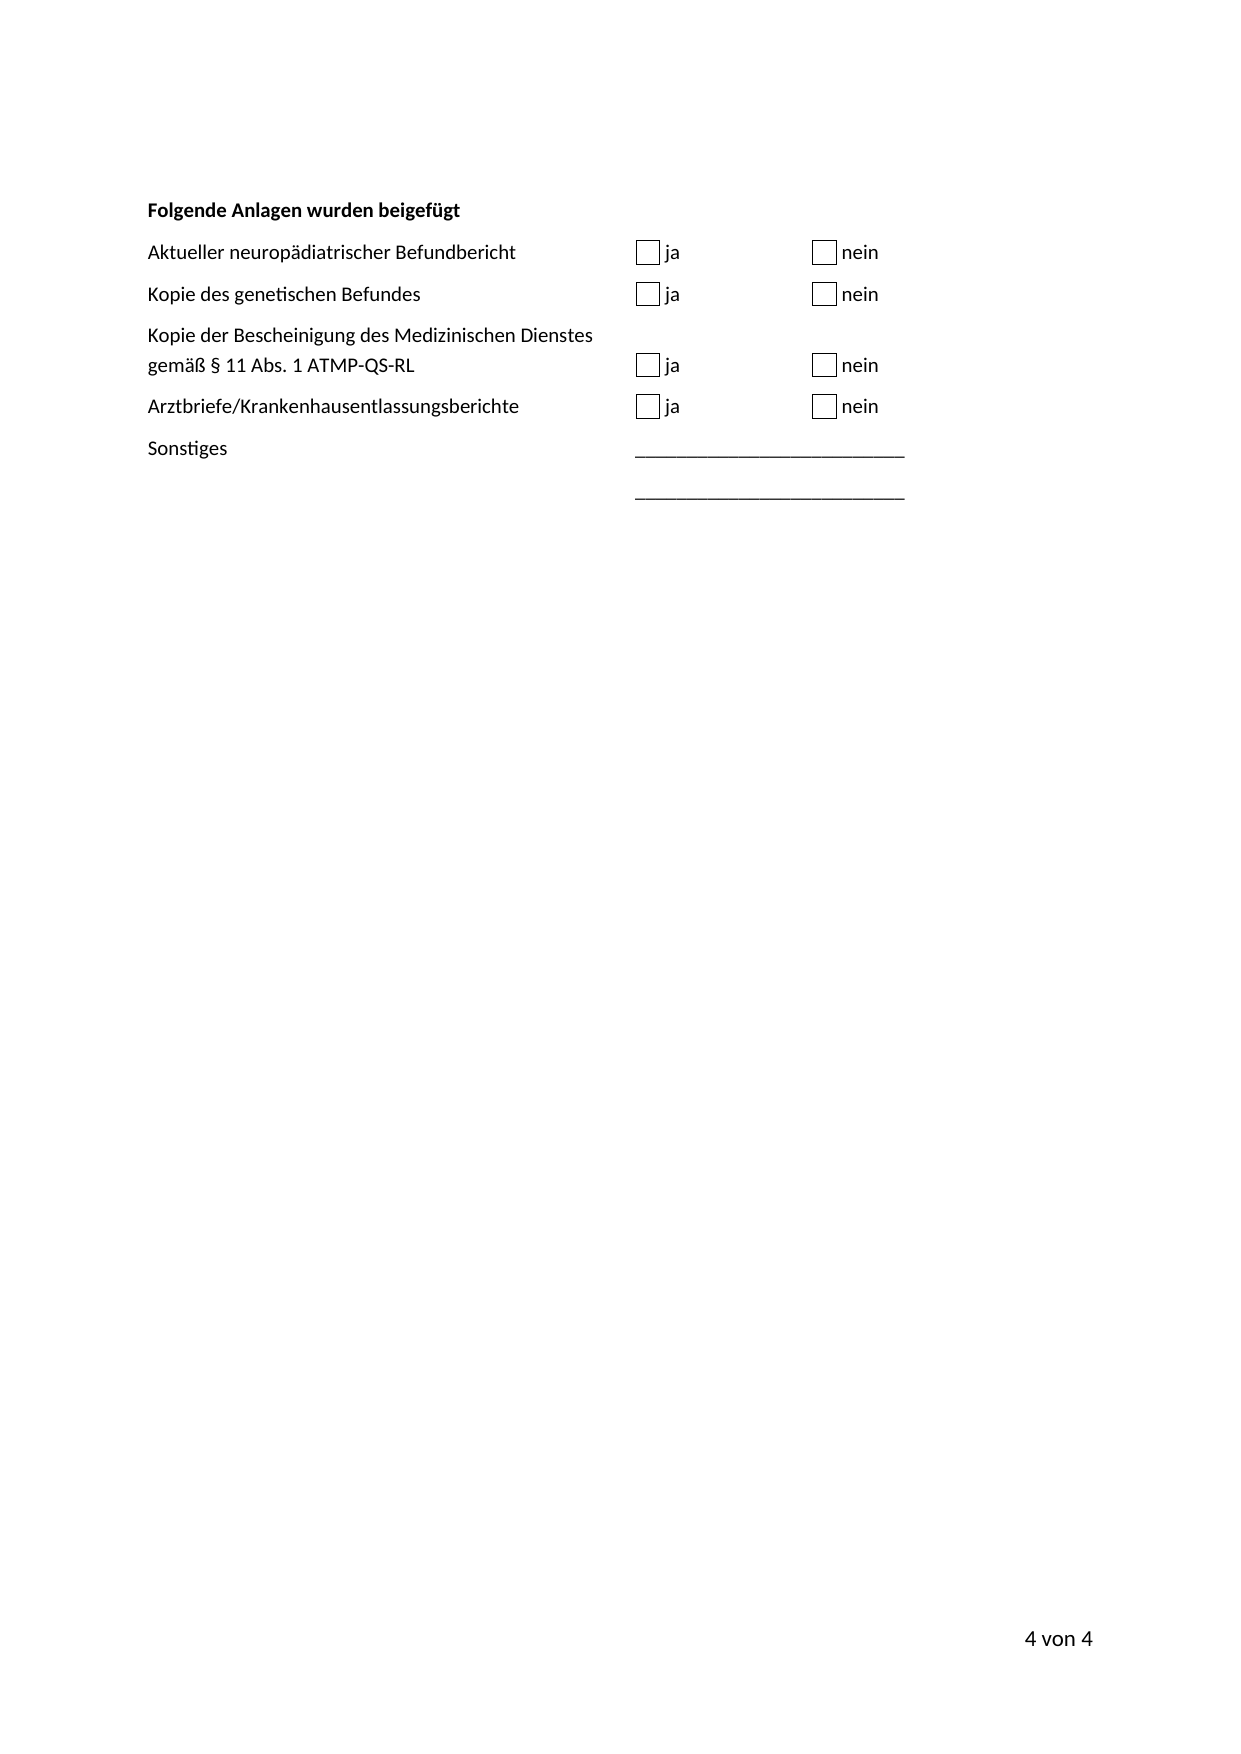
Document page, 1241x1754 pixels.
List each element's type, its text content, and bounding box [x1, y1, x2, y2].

text Aktueller neuropädiatrischer Befundbericht ja nein [148, 239, 1093, 265]
text Folgende Anlagen wurden beigefügt [148, 198, 1093, 223]
text Arztbriefe/Krankenhausentlassungsberichte ja nein [148, 393, 1093, 419]
text __________________________ [148, 477, 1093, 502]
text Kopie der Bescheinigung des Medizinischen Dienstes [148, 323, 1093, 348]
text Kopie des genetischen Befundes ja nein [148, 281, 1093, 306]
text Sonstiges __________________________ [148, 435, 1093, 461]
text gemäß § 11 Abs. 1 ATMP-QS-RL ja nein [148, 352, 1093, 377]
